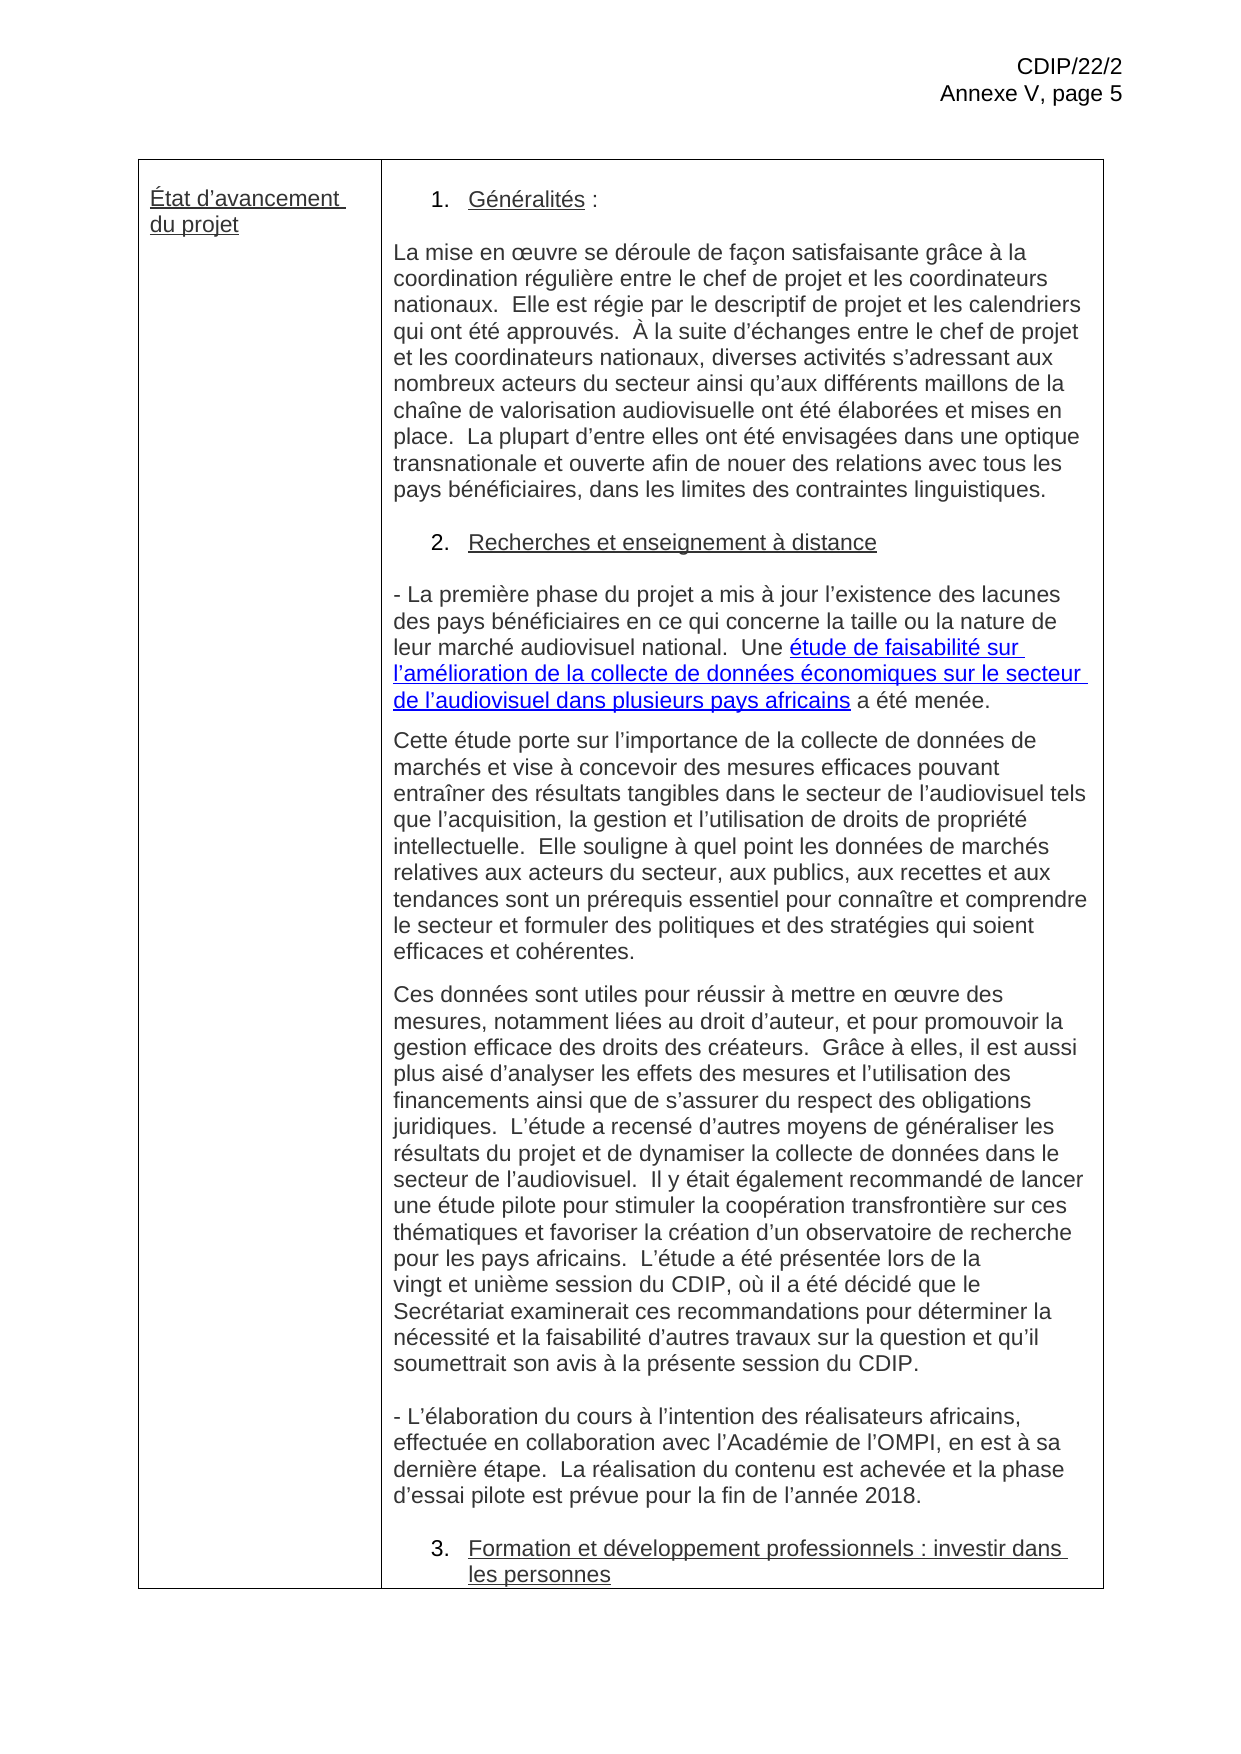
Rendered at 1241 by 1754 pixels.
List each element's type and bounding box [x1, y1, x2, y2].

table_cell [139, 160, 381, 1587]
table_cell [382, 160, 1103, 1587]
